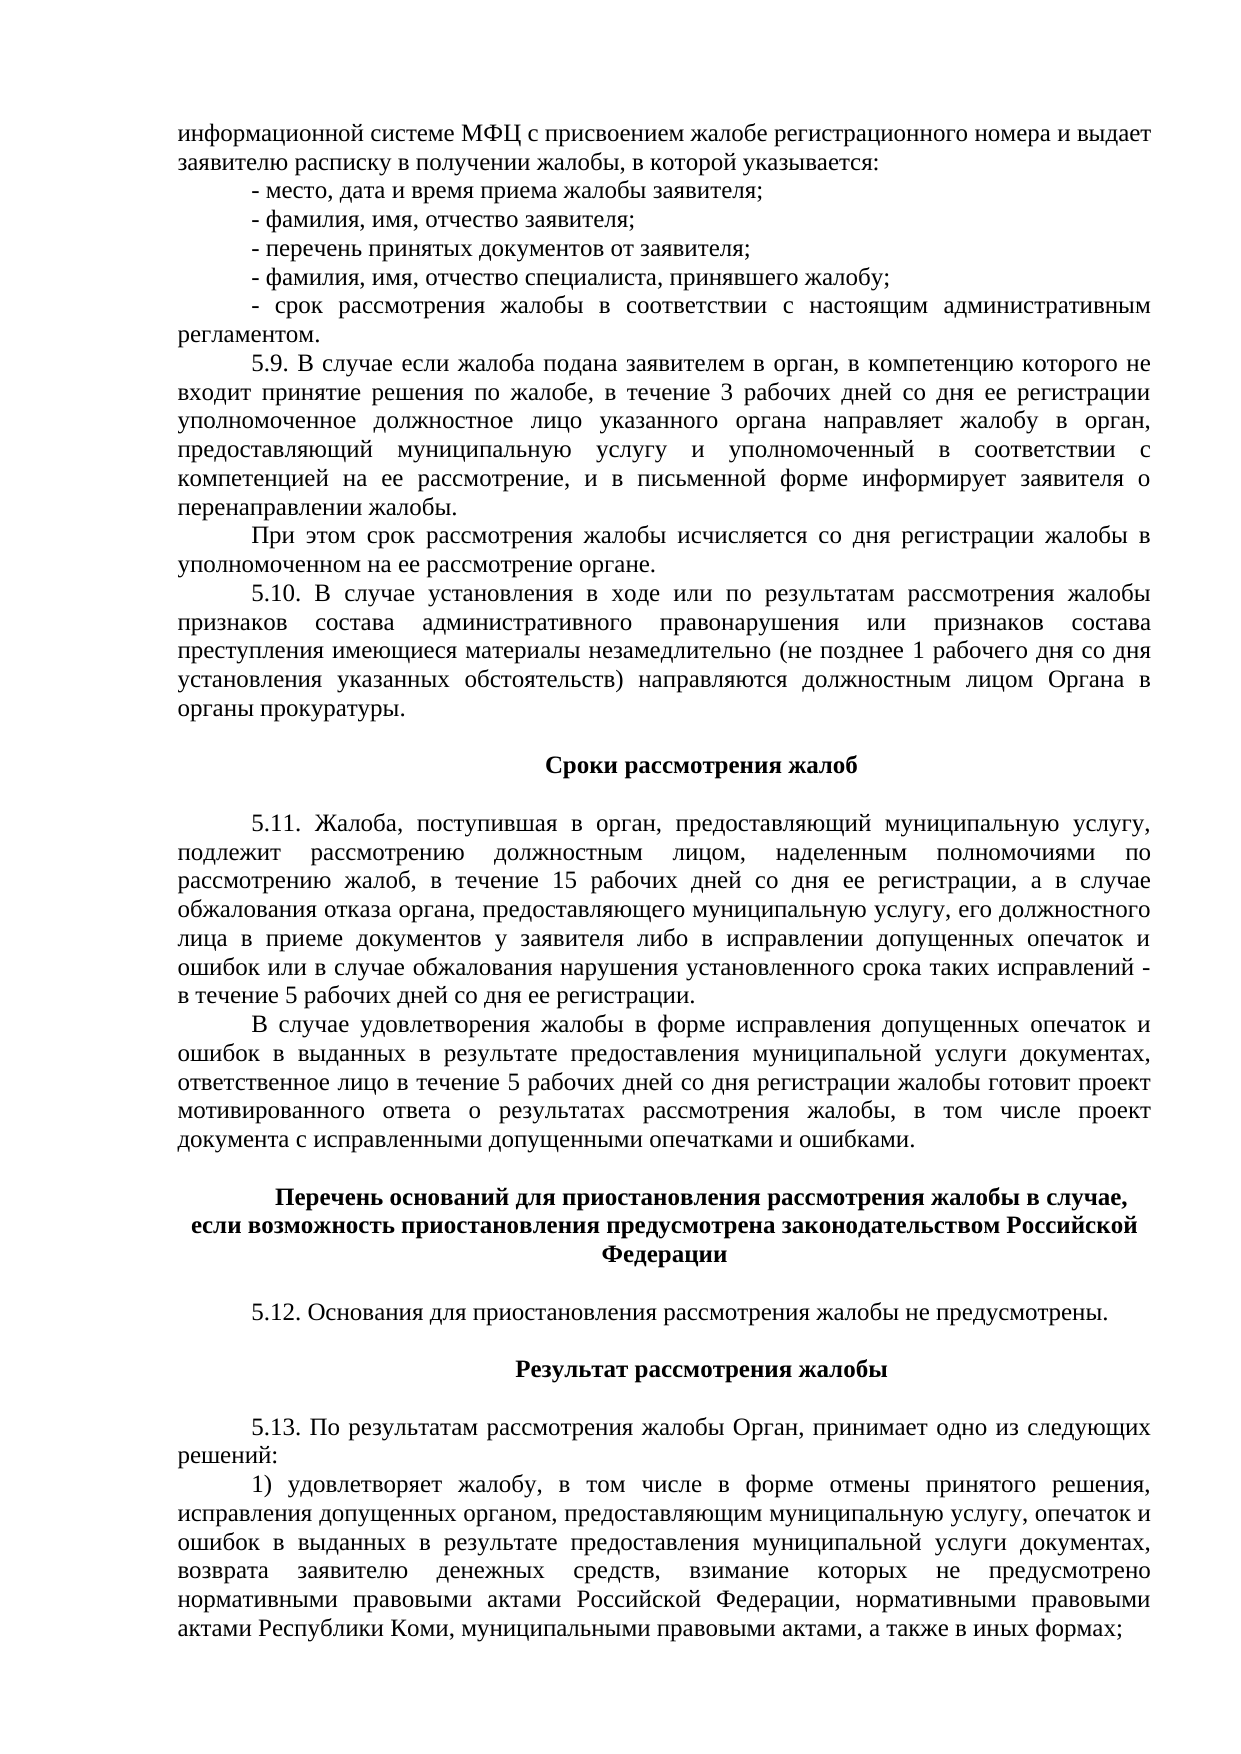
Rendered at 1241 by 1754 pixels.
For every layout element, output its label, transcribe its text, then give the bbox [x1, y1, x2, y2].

text 5.12. Основания для приостановления рассмотрения жалобы не предусмотрены. [177, 1297, 1152, 1326]
text - место, дата и время приема жалобы заявителя; [177, 176, 1152, 204]
text Перечень оснований для приостановления рассмотрения жалобы в случае, если возможность приостановления предусмотрена законодательством Российской Федерации [177, 1182, 1152, 1268]
text 1) удовлетворяет жалобу, в том числе в форме отмены принятого решения, исправления допущенных органом, предоставляющим муниципальную услугу, опечаток и ошибок в выданных в результате предоставления муниципальной услуги документах, возврата заявителю денежных средств, взимание которых не предусмотрено нормативными правовыми актами Российской Федерации, нормативными правовыми актами Республики Коми, муниципальными правовыми актами, а также в иных формах; [177, 1469, 1152, 1642]
text Результат рассмотрения жалобы [177, 1354, 1152, 1383]
text 5.11. Жалоба, поступившая в орган, предоставляющий муниципальную услугу, подлежит рассмотрению должностным лицом, наделенным полномочиями по рассмотрению жалоб, в течение 15 рабочих дней со дня ее регистрации, а в случае обжалования отказа органа, предоставляющего муниципальную услугу, его должностного лица в приеме документов у заявителя либо в исправлении допущенных опечаток и ошибок или в случае обжалования нарушения установленного срока таких исправлений - в течение 5 рабочих дней со дня ее регистрации. [177, 808, 1152, 1009]
text 5.9. В случае если жалоба подана заявителем в орган, в компетенцию которого не входит принятие решения по жалобе, в течение 3 рабочих дней со дня ее регистрации уполномоченное должностное лицо указанного органа направляет жалобу в орган, предоставляющий муниципальную услугу и уполномоченный в соответствии с компетенцией на ее рассмотрение, и в письменной форме информирует заявителя о перенаправлении жалобы. [177, 348, 1152, 521]
text - срок рассмотрения жалобы в соответствии с настоящим административным регламентом. [177, 291, 1152, 348]
text - перечень принятых документов от заявителя; [177, 233, 1152, 262]
text При этом срок рассмотрения жалобы исчисляется со дня регистрации жалобы в уполномоченном на ее рассмотрение органе. [177, 521, 1152, 578]
text Сроки рассмотрения жалоб [177, 751, 1152, 779]
text 5.13. По результатам рассмотрения жалобы Орган, принимает одно из следующих решений: [177, 1412, 1152, 1469]
text В случае удовлетворения жалобы в форме исправления допущенных опечаток и ошибок в выданных в результате предоставления муниципальной услуги документах, ответственное лицо в течение 5 рабочих дней со дня регистрации жалобы готовит проект мотивированного ответа о результатах рассмотрения жалобы, в том числе проект документа с исправленными допущенными опечатками и ошибками. [177, 1009, 1152, 1153]
text - фамилия, имя, отчество специалиста, принявшего жалобу; [177, 262, 1152, 291]
text 5.10. В случае установления в ходе или по результатам рассмотрения жалобы признаков состава административного правонарушения или признаков состава преступления имеющиеся материалы незамедлительно (не позднее 1 рабочего дня со дня установления указанных обстоятельств) направляются должностным лицом Органа в органы прокуратуры. [177, 578, 1152, 722]
text - фамилия, имя, отчество заявителя; [177, 204, 1152, 233]
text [177, 118, 1152, 176]
